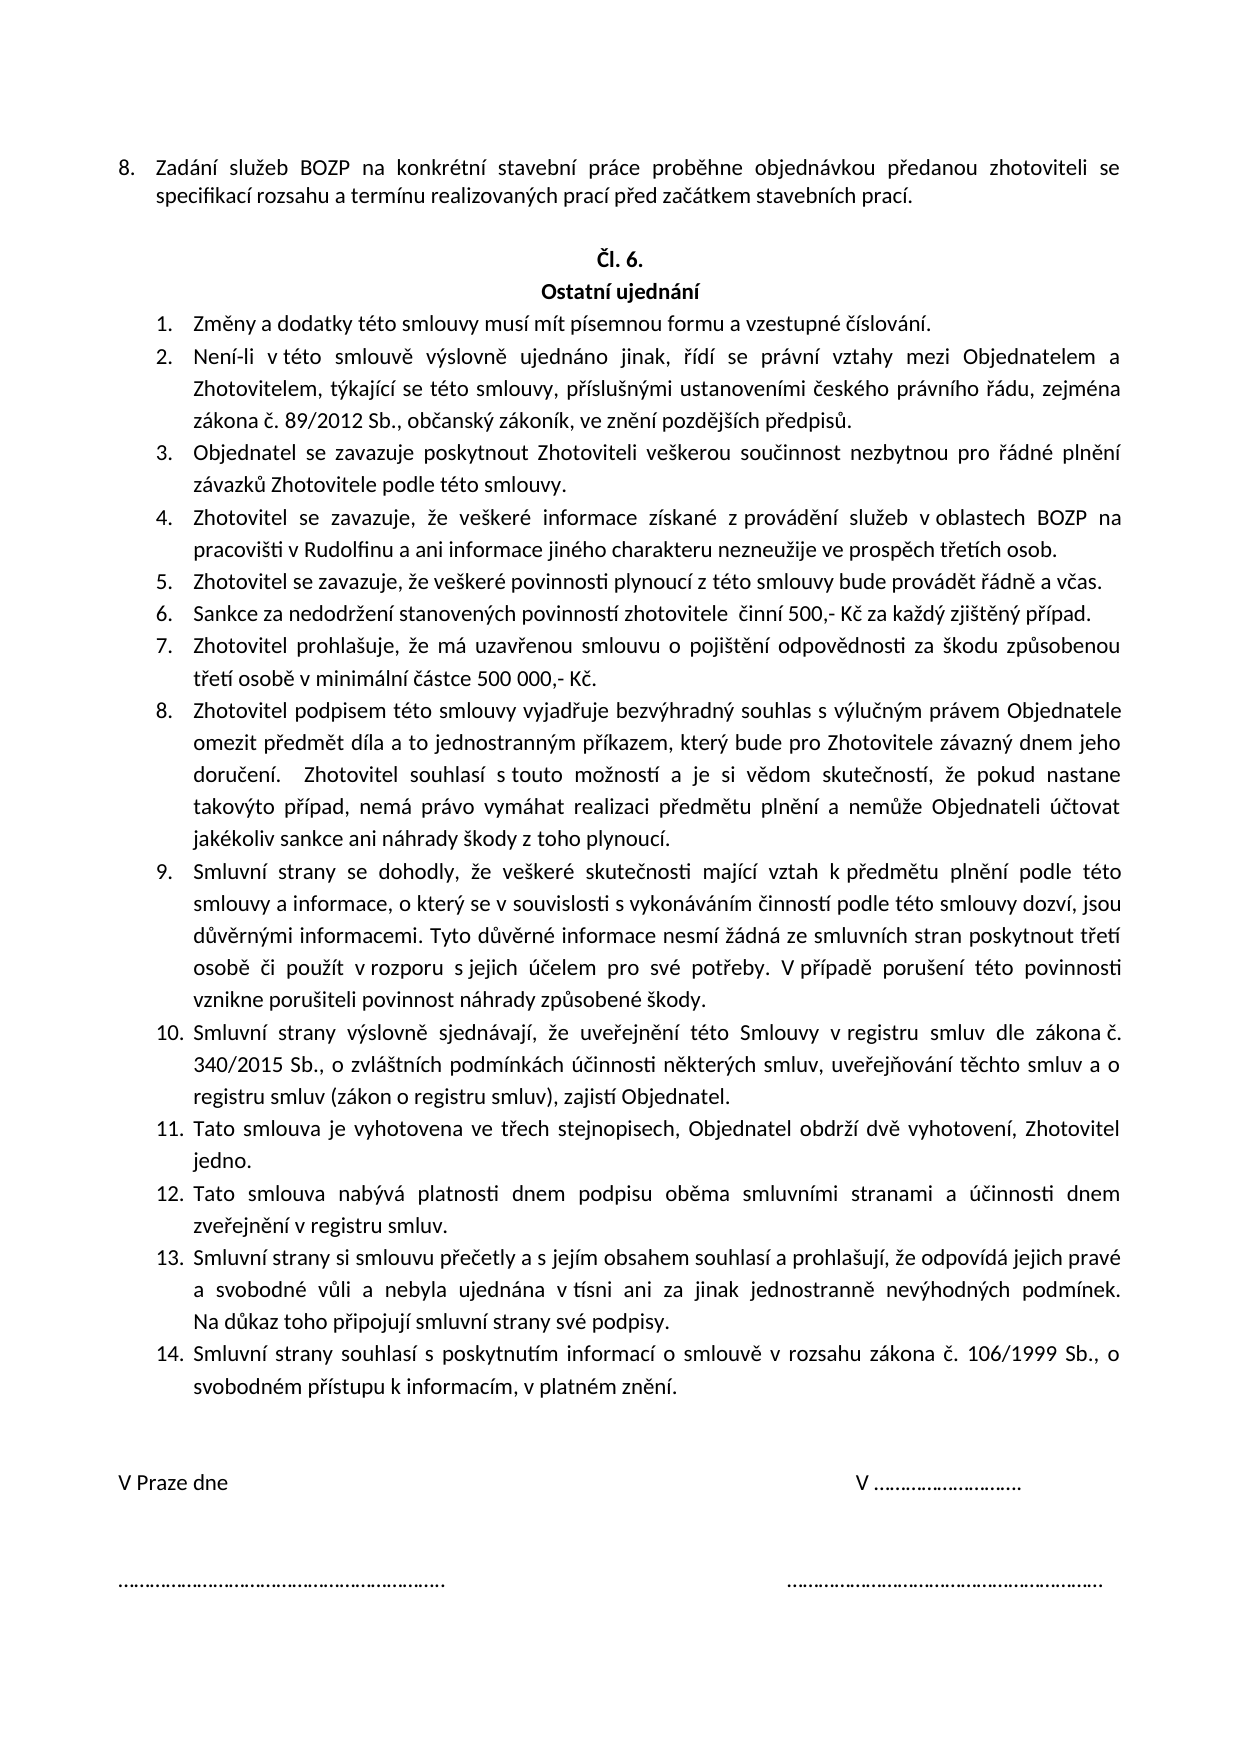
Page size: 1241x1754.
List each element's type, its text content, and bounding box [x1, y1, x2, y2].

list Zhotovitel se zavazuje, že veškeré informace získané z provádění služeb v oblastech BOZP na pracovišti v Rudolfinu a ani informace jiného charakteru nezneužije ve prospěch třetích osob. [156, 503, 1122, 563]
list Objednatel se zavazuje poskytnout Zhotoviteli veškerou součinnost nezbytnou pro řádné plnění závazků Zhotovitele podle této smlouvy. [156, 438, 1122, 498]
list Smluvní strany výslovně sjednávají, že uveřejnění této Smlouvy v registru smluv dle zákona č. 340/2015 Sb., o zvláštních podmínkách účinnosti některých smluv, uveřejňování těchto smluv a o registru smluv (zákon o registru smluv), zajistí Objednatel. [156, 1018, 1122, 1110]
list Sankce za nedodržení stanovených povinností zhotovitele činní 500,- Kč za každý zjištěný případ. [156, 599, 1122, 627]
list Smluvní strany si smlouvu přečetly a s jejím obsahem souhlasí a prohlašují, že odpovídá jejich pravé a svobodné vůli a nebyla ujednána v tísni ani za jinak jednostranně nevýhodných podmínek. Na důkaz toho připojují smluvní strany své podpisy. [156, 1243, 1122, 1335]
list Zadání služeb BOZP na konkrétní stavební práce proběhne objednávkou předanou zhotoviteli se specifikací rozsahu a termínu realizovaných prací před začátkem stavebních prací. [118, 153, 1122, 209]
list Smluvní strany souhlasí s poskytnutím informací o smlouvě v rozsahu zákona č. 106/1999 Sb., o svobodném přístupu k informacím, v platném znění. [156, 1339, 1122, 1400]
list Změny a dodatky této smlouvy musí mít písemnou formu a vzestupné číslování. [156, 309, 1122, 338]
list Smluvní strany se dohodly, že veškeré skutečnosti mající vztah k předmětu plnění podle této smlouvy a informace, o který se v souvislosti s vykonáváním činností podle této smlouvy dozví, jsou důvěrnými informacemi. Tyto důvěrné informace nesmí žádná ze smluvních stran poskytnout třetí osobě či použít v rozporu s jejich účelem pro své potřeby. V případě porušení této povinnosti vznikne porušiteli povinnost náhrady způsobené škody. [156, 857, 1122, 1013]
list Není-li v této smlouvě výslovně ujednáno jinak, řídí se právní vztahy mezi Objednatelem a Zhotovitelem, týkající se této smlouvy, příslušnými ustanoveními českého právního řádu, zejména zákona č. 89/2012 Sb., občanský zákoník, ve znění pozdějších předpisů. [156, 342, 1122, 434]
text Čl. 6. [118, 245, 1122, 273]
list Tato smlouva nabývá platnosti dnem podpisu oběma smluvními stranami a účinnosti dnem zveřejnění v registru smluv. [156, 1179, 1122, 1239]
list Zhotovitel podpisem této smlouvy vyjadřuje bezvýhradný souhlas s výlučným právem Objednatele omezit předmět díla a to jednostranným příkazem, který bude pro Zhotovitele závazný dnem jeho doručení. Zhotovitel souhlasí s touto možností a je si vědom skutečností, že pokud nastane takovýto případ, nemá právo vymáhat realizaci předmětu plnění a nemůže Objednateli účtovat jakékoliv sankce ani náhrady škody z toho plynoucí. [156, 696, 1122, 853]
text Ostatní ujednání [118, 277, 1122, 305]
list Tato smlouva je vyhotovena ve třech stejnopisech, Objednatel obdrží dvě vyhotovení, Zhotovitel jedno. [156, 1114, 1122, 1174]
list Zhotovitel prohlašuje, že má uzavřenou smlouvu o pojištění odpovědnosti za škodu způsobenou třetí osobě v minimální částce 500 000,- Kč. [156, 631, 1122, 692]
text …………………………………………………….. …………………………………………………… [118, 1565, 1122, 1593]
list Zhotovitel se zavazuje, že veškeré povinnosti plynoucí z této smlouvy bude provádět řádně a včas. [156, 567, 1122, 595]
text V Praze dne V ………………………. [118, 1468, 1122, 1496]
